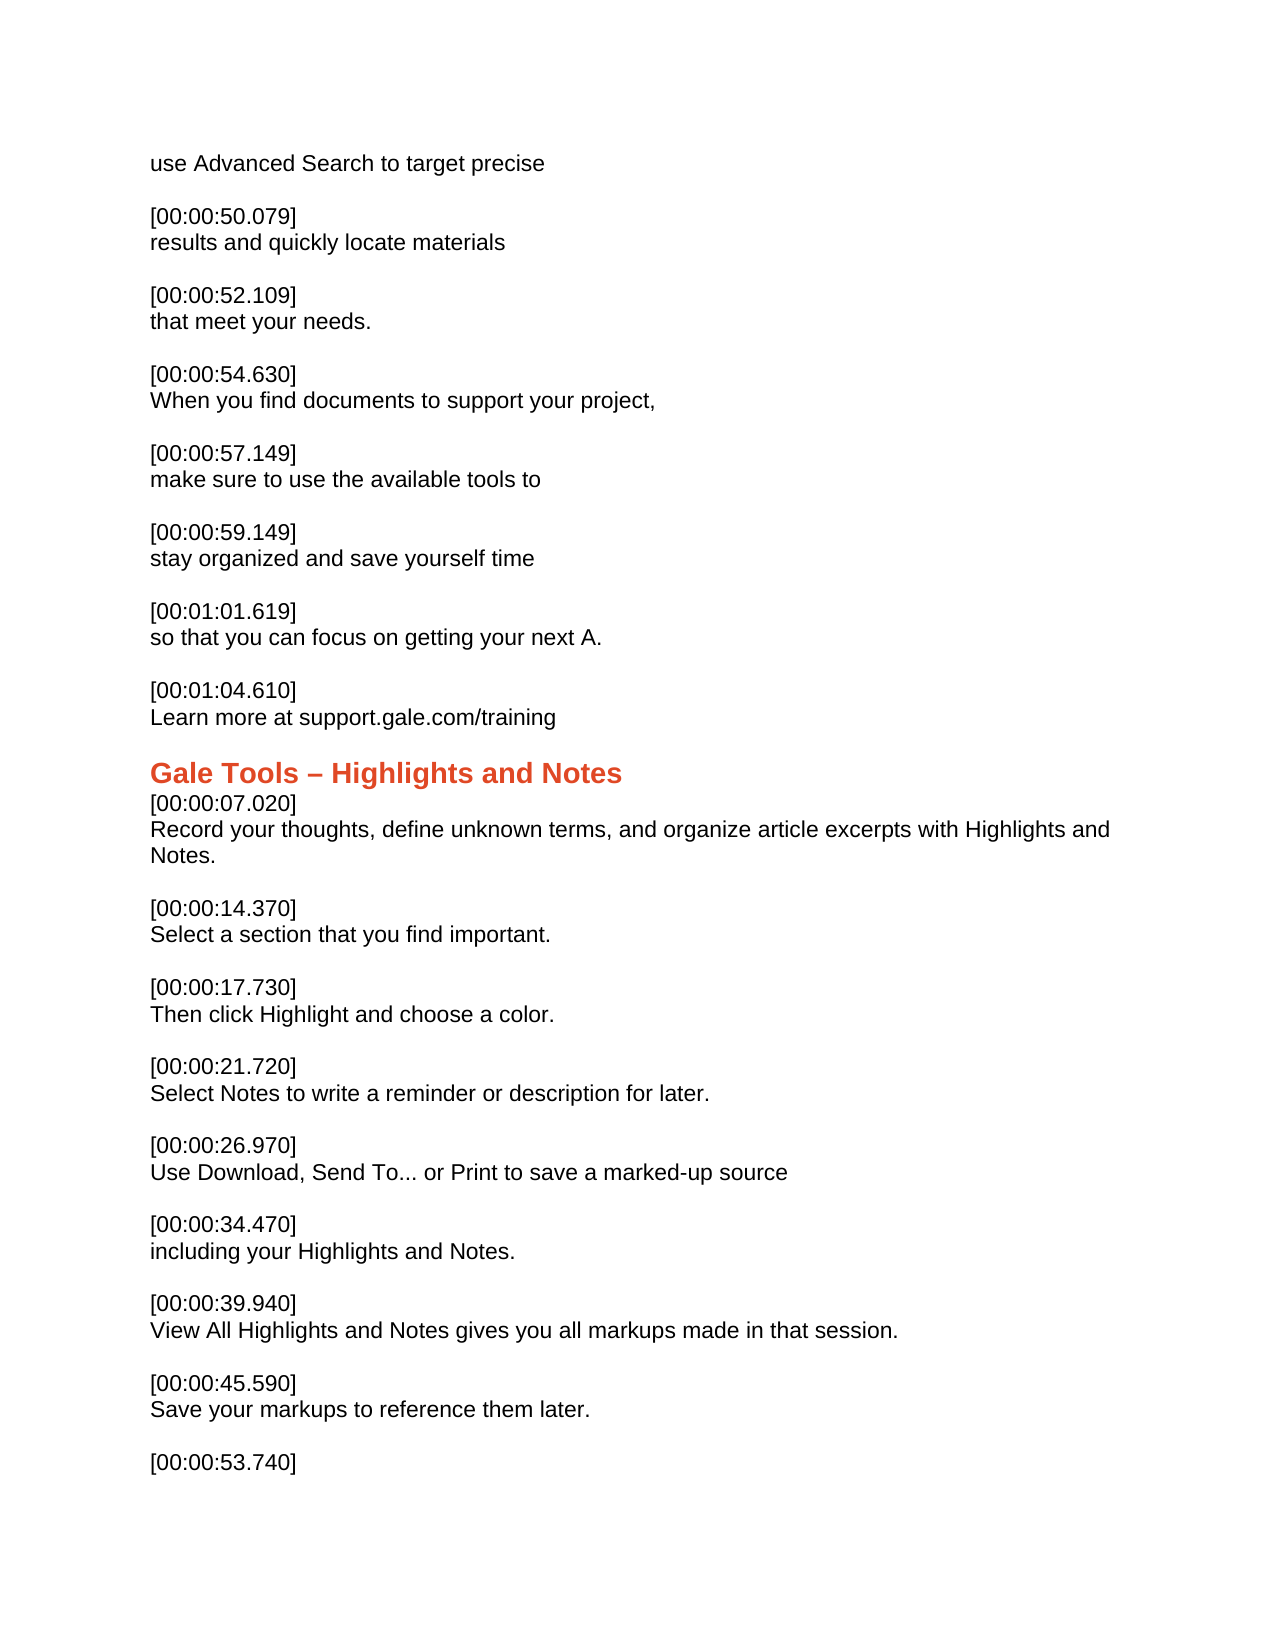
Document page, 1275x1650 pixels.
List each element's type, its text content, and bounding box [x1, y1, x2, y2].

text [00:00:17.730] [150, 974, 1125, 1001]
text [00:00:34.470] [150, 1211, 1125, 1238]
text [00:00:39.940] [150, 1290, 1125, 1317]
text [00:01:01.619] [150, 598, 1125, 624]
text [00:00:57.149] [150, 440, 1125, 466]
text Record your thoughts, define unknown terms, and organize article excerpts with Highlights and Notes. [150, 816, 1125, 869]
text so that you can focus on getting your next A. [150, 624, 1125, 651]
text Save your markups to reference them later. [150, 1396, 1125, 1422]
text Learn more at support.gale.com/training [150, 703, 1125, 730]
text stay organized and save yourself time [150, 545, 1125, 572]
text including your Highlights and Notes. [150, 1238, 1125, 1264]
text Select Notes to write a reminder or description for later. [150, 1079, 1125, 1106]
text [00:00:52.109] [150, 282, 1125, 308]
text [00:00:59.149] [150, 519, 1125, 545]
text results and quickly locate materials [150, 229, 1125, 255]
text When you find documents to support your project, [150, 387, 1125, 413]
text use Advanced Search to target precise [150, 150, 1125, 176]
text that meet your needs. [150, 308, 1125, 334]
text [00:00:54.630] [150, 361, 1125, 387]
text [00:01:04.610] [150, 677, 1125, 703]
text Gale Tools – Highlights and Notes [150, 756, 1125, 790]
text [00:00:50.079] [150, 203, 1125, 229]
text [00:00:26.970] [150, 1132, 1125, 1159]
text [00:00:53.740] [150, 1448, 1125, 1475]
text Use Download, Send To... or Print to save a marked-up source [150, 1159, 1125, 1185]
text [00:00:14.370] [150, 895, 1125, 921]
text make sure to use the available tools to [150, 466, 1125, 493]
text [00:00:21.720] [150, 1053, 1125, 1079]
text [00:00:45.590] [150, 1369, 1125, 1396]
text View All Highlights and Notes gives you all markups made in that session. [150, 1317, 1125, 1343]
text Select a section that you find important. [150, 921, 1125, 948]
text [00:00:07.020] [150, 790, 1125, 816]
text Then click Highlight and choose a color. [150, 1001, 1125, 1027]
